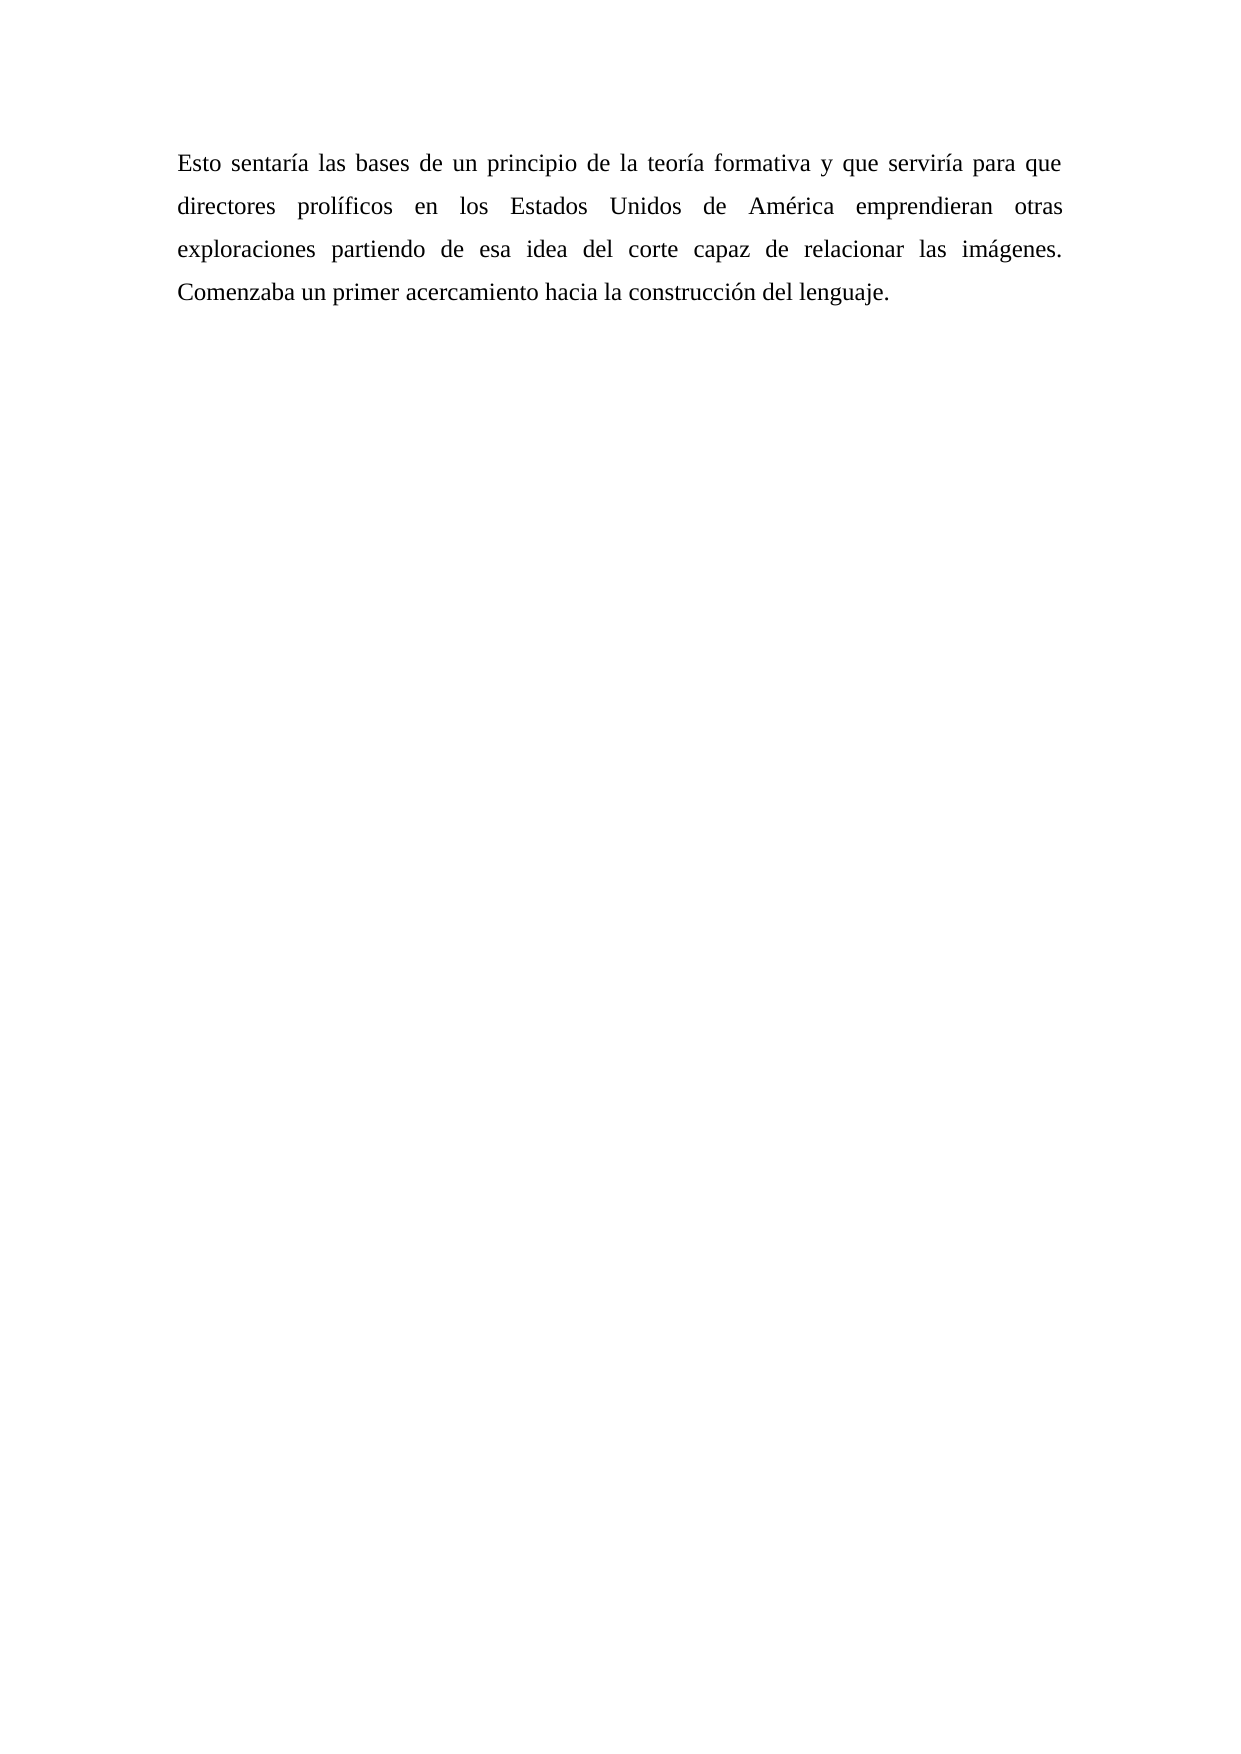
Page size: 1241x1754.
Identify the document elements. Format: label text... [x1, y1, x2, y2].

text Esto sentaría las bases de un principio de la teoría formativa y que serviría para que directores prolíficos en los Estados Unidos de América emprendieran otras exploraciones partiendo de esa idea del corte capaz de relacionar las imágenes. Comenzaba un primer acercamiento hacia la construcción del lenguaje. [177, 148, 1063, 306]
